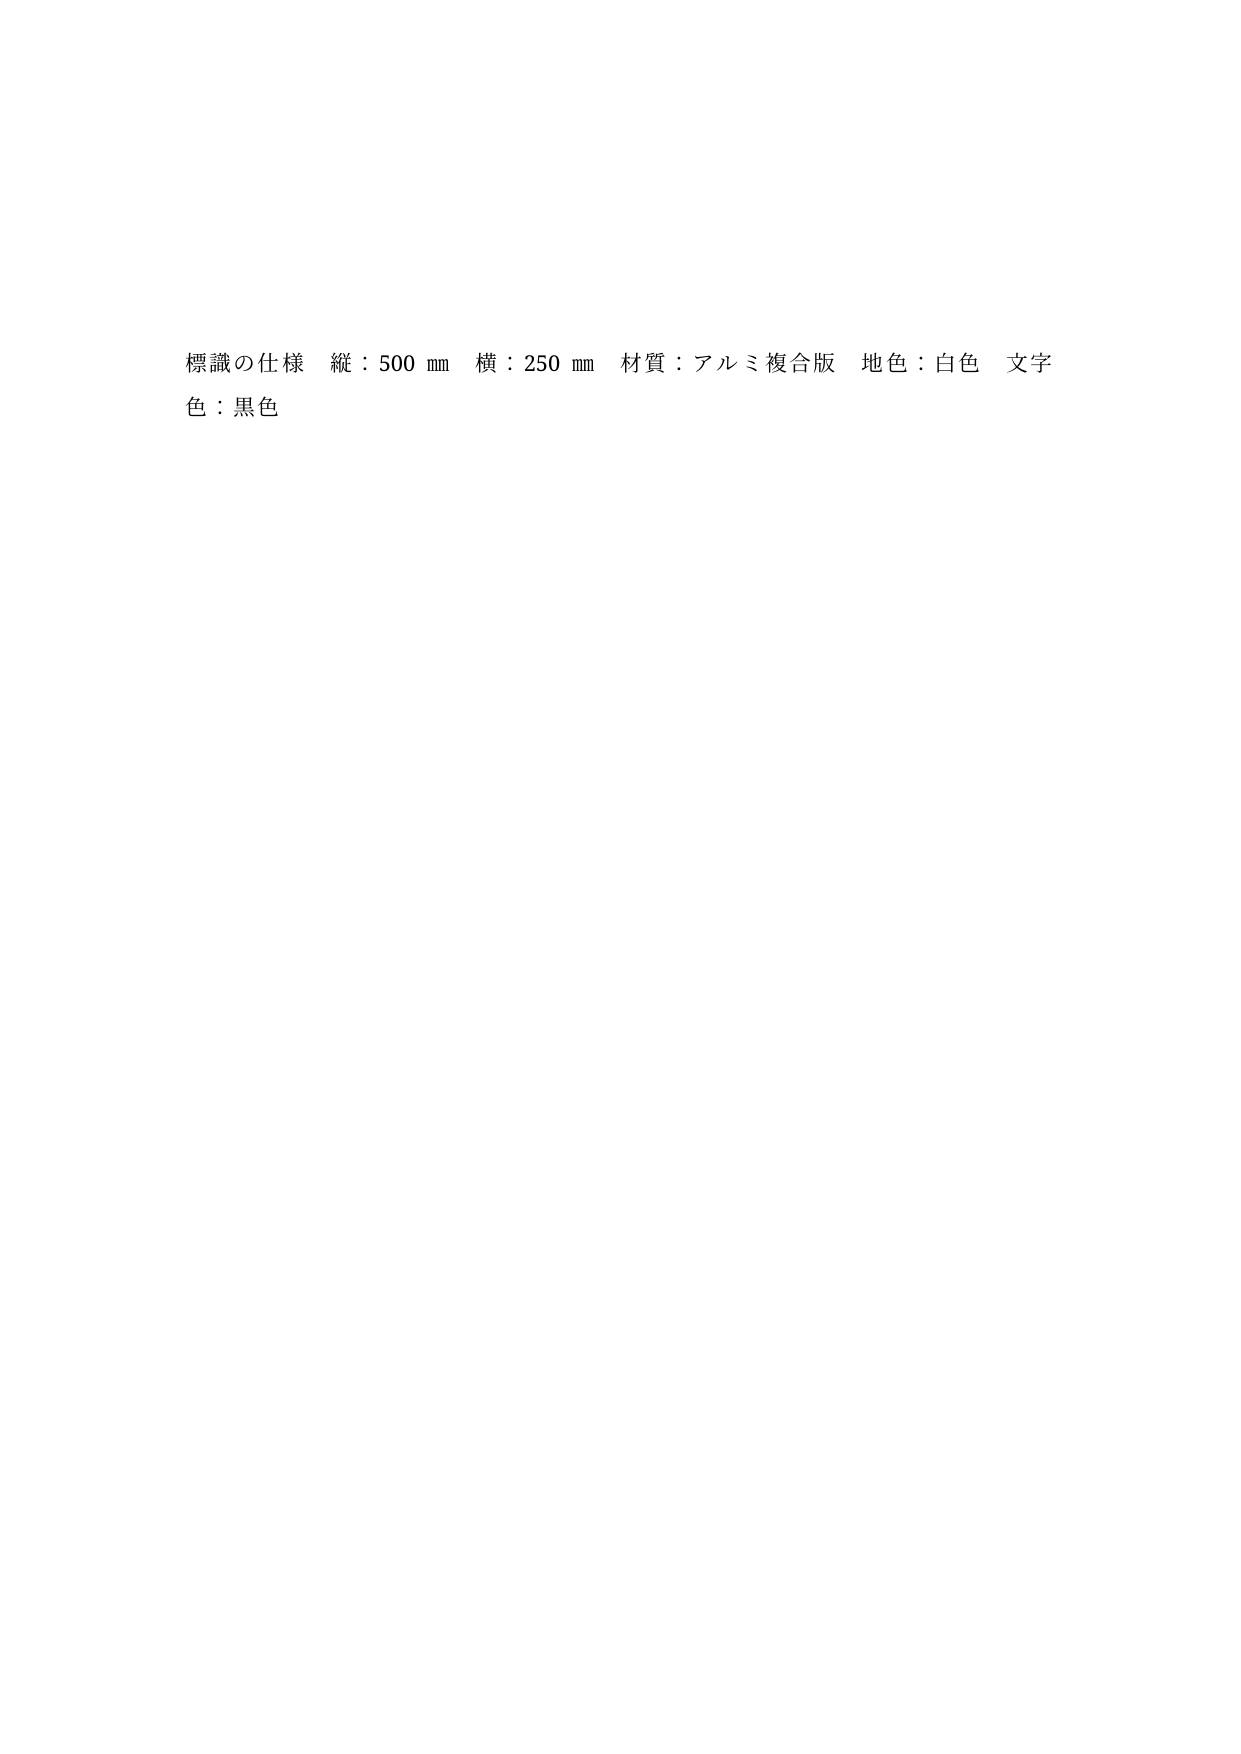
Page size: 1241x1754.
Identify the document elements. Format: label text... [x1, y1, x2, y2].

text 標識の仕様 縦：500㎜ 横：250㎜ 材質：アルミ複合版 地色：白色 文字色：黒色 [185, 340, 1055, 428]
